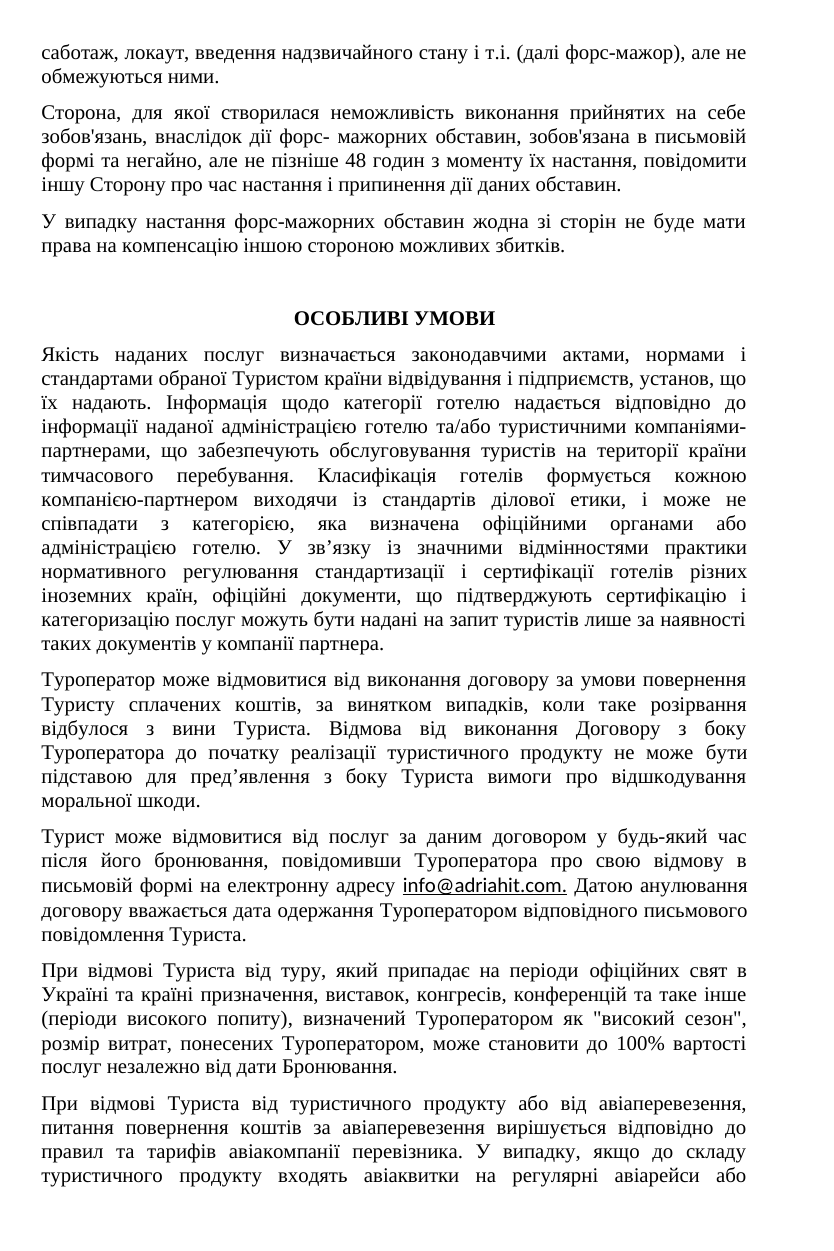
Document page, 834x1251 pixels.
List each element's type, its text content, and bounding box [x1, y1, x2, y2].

list ОСОБЛИВІ УМОВИ [41, 306, 747, 330]
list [41, 39, 747, 88]
list У випадку настання форс-мажорних обставин жодна зі сторін не буде мати права на компенсацію іншою стороною можливих збитків. [41, 209, 747, 257]
list Якість наданих послуг визначається законодавчими актами, нормами і стандартами обраної Туристом країни відвідування і підприємств, установ, що їх надають. Інформація щодо категорії готелю надається відповідно до інформації наданої адміністрацією готелю та/або туристичними компаніями-партнерами, що забезпечують обслуговування туристів на території країни тимчасового перебування. Класифікація готелів формується кожною компанією-партнером виходячи із стандартів ділової етики, і може не співпадати з категорією, яка визначена офіційними органами або адміністрацією готелю. У зв’язку із значними відмінностями практики нормативного регулювання стандартизації і сертифікації готелів різних іноземних країн, офіційні документи, що підтверджують сертифікацію і категоризацію послуг можуть бути надані на запит туристів лише за наявності таких документів у компанії партнера. [41, 342, 747, 655]
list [41, 1091, 747, 1187]
list При відмові Туриста від туру, який припадає на періоди офіційних свят в Україні та країні призначення, виставок, конгресів, конференцій та таке інше (періоди високого попиту), визначений Туроператором як "високий сезон", розмір витрат, понесених Туроператором, може становити до 100% вартості послуг незалежно від дати Бронювання. [41, 958, 747, 1078]
list Турист може відмовитися від послуг за даним договором у будь-який час після його бронювання, повідомивши Туроператора про свою відмову в письмовій формі на електронну адресу info@adriahit.com. Датою анулювання договору вважається дата одержання Туроператором відповідного письмового повідомлення Туриста. [41, 824, 747, 946]
list Сторона, для якої створилася неможливість виконання прийнятих на себе зобов'язань, внаслідок дії форс- мажорних обставин, зобов'язана в письмовій формі та негайно, але не пізніше 48 годин з моменту їх настання, повідомити іншу Сторону про час настання і припинення дії даних обставин. [41, 100, 747, 196]
list Туроператор може відмовитися від виконання договору за умови повернення Туристу сплачених коштів, за винятком випадків, коли таке розірвання відбулося з вини Туриста. Відмова від виконання Договору з боку Туроператора до початку реалізації туристичного продукту не може бути підставою для пред’явлення з боку Туриста вимоги про відшкодування моральної шкоди. [41, 667, 747, 812]
